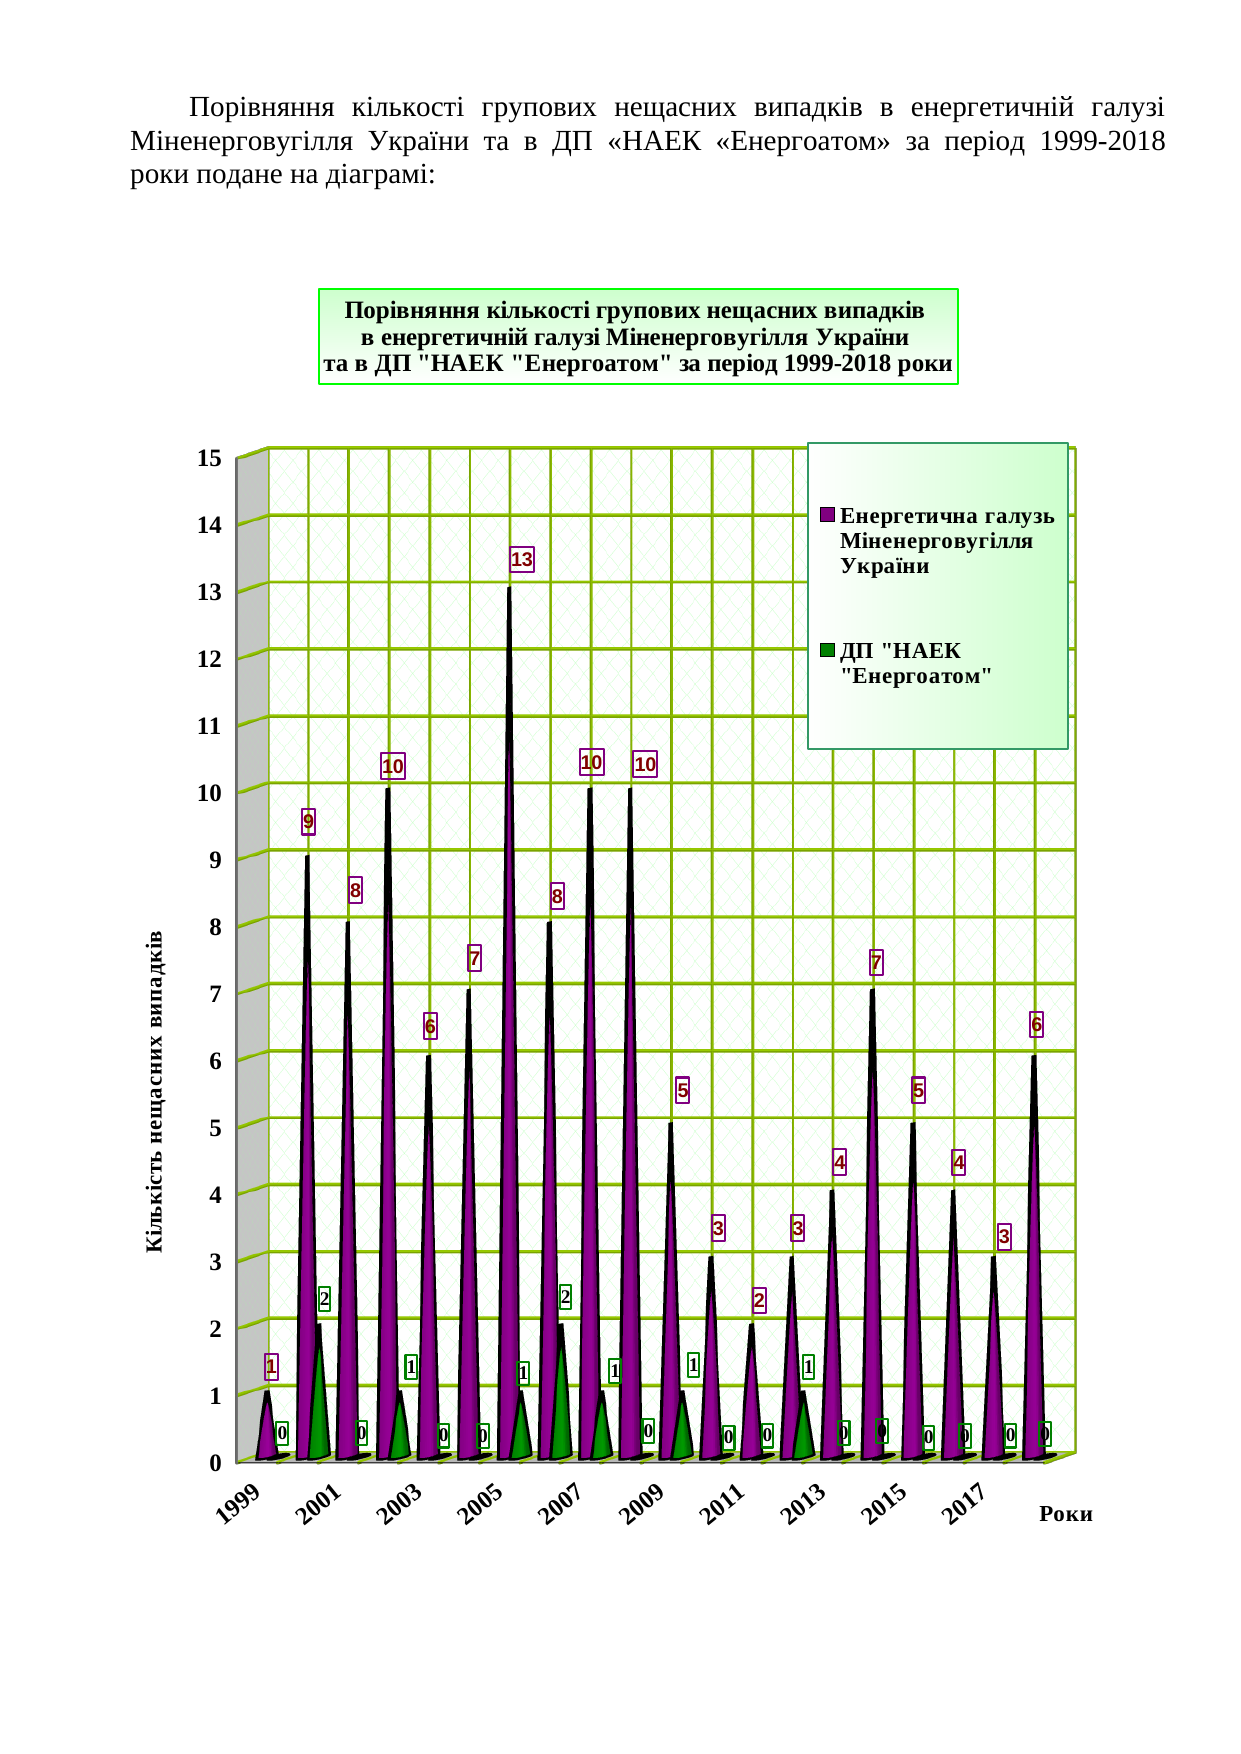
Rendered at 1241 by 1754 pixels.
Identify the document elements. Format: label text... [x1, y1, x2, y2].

text Порівняння кількості групових нещасних випадків в енергетичній галузі Міненерговугілля України та в ДП «НАЕК «Енергоатом» за період 1999-2018 роки подане на діаграмі: [130, 89, 1166, 190]
